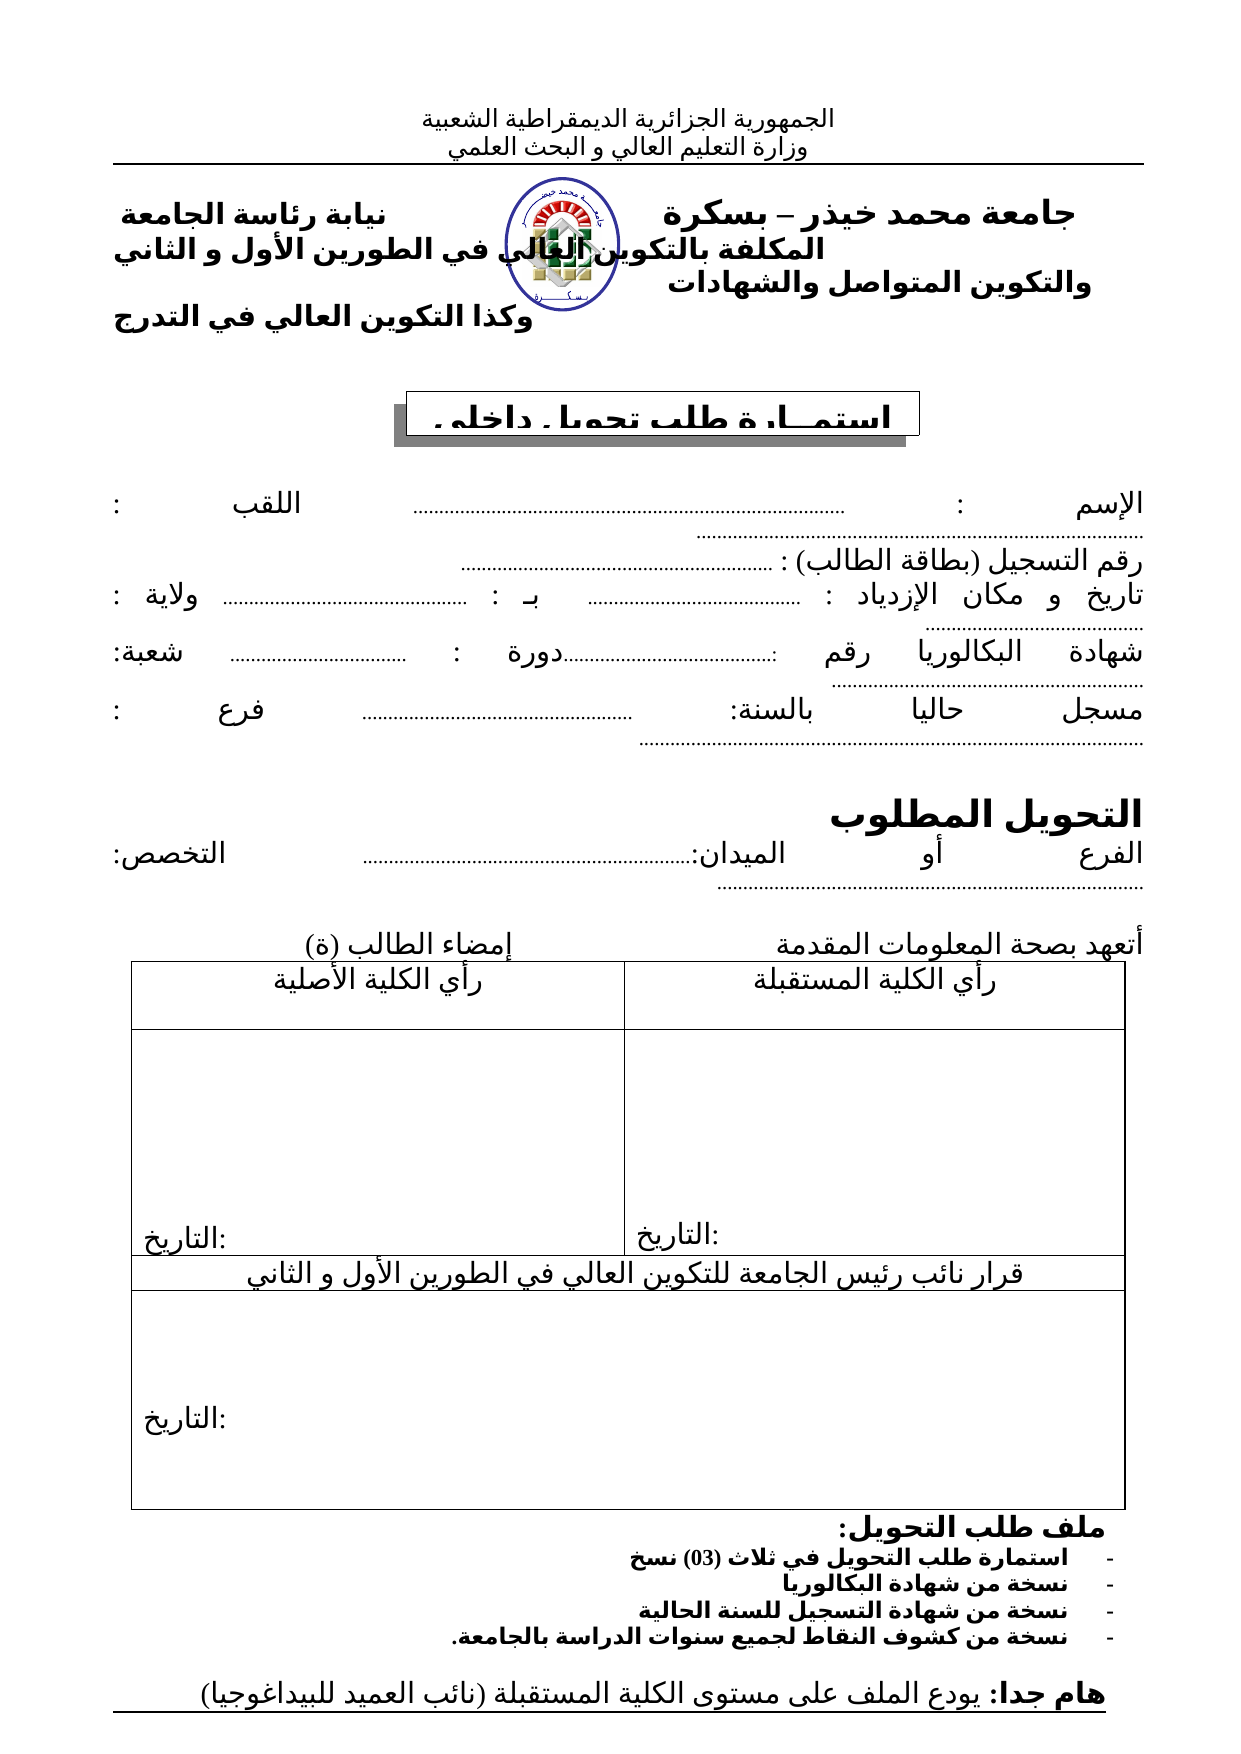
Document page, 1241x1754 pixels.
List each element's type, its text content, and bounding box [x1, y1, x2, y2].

text هام جدا: يودع الملف على مستوى الكلية المستقبلة (نائب العميد للبيداغوجيا) [112, 1676, 1106, 1713]
text مسجل حاليا بالسنة: .................................................... فرع : ................................................................................................. [112, 692, 1144, 750]
text أتعهد بصحة المعلومات المقدمة إمضاء الطالب (ة) [112, 927, 1144, 961]
table_cell التاريخ: [625, 1030, 1124, 1255]
list نسخة من شهادة التسجيل للسنة الحالية [112, 1597, 1106, 1623]
list نسخة من شهادة البكالوريا [112, 1570, 1106, 1597]
text والتكوين المتواصل والشهادات وكذا التكوين العالي في التدرج [112, 265, 1144, 332]
text جامعة محمد خيذر – بسكرة نيابة رئاسة الجامعة المكلفة بالتكوين العالي في الطورين الأول و الثاني [112, 193, 1144, 265]
list استمارة طلب التحويل في ثلاث (03) نسخ [112, 1544, 1106, 1570]
text تاريخ و مكان الإزدياد : ......................................... بـ : ............................................... ولاية : .......................................... [112, 577, 1144, 634]
table_cell التاريخ: [132, 1030, 624, 1255]
text شهادة البكالوريا رقم :........................................دورة : .................................. شعبة: ............................................................ [112, 634, 1144, 692]
table_cell التاريخ: [132, 1291, 1124, 1509]
table_header رأي الكلية الأصلية [132, 962, 624, 1029]
text التحويل المطلوب [112, 793, 1144, 836]
text الإسم : ................................................................................... اللقب : ...................................................................................... [112, 486, 1144, 543]
list نسخة من كشوف النقاط لجميع سنوات الدراسة بالجامعة. [112, 1623, 1106, 1649]
text الجمهورية الجزائرية الديمقراطية الشعبية [112, 104, 1144, 132]
table_header رأي الكلية المستقبلة [625, 962, 1124, 1029]
text الفرع أو الميدان:............................................................... التخصص: .................................................................................. [112, 836, 1144, 894]
text رقم التسجيل (بطاقة الطالب) : ............................................................ [112, 543, 1144, 577]
table_cell قرار نائب رئيس الجامعة للتكوين العالي في الطورين الأول و الثاني [132, 1256, 1124, 1290]
text وزارة التعليم العالي و البحث العلمي [112, 132, 1144, 165]
text ملف طلب التحويل: [112, 1510, 1144, 1544]
